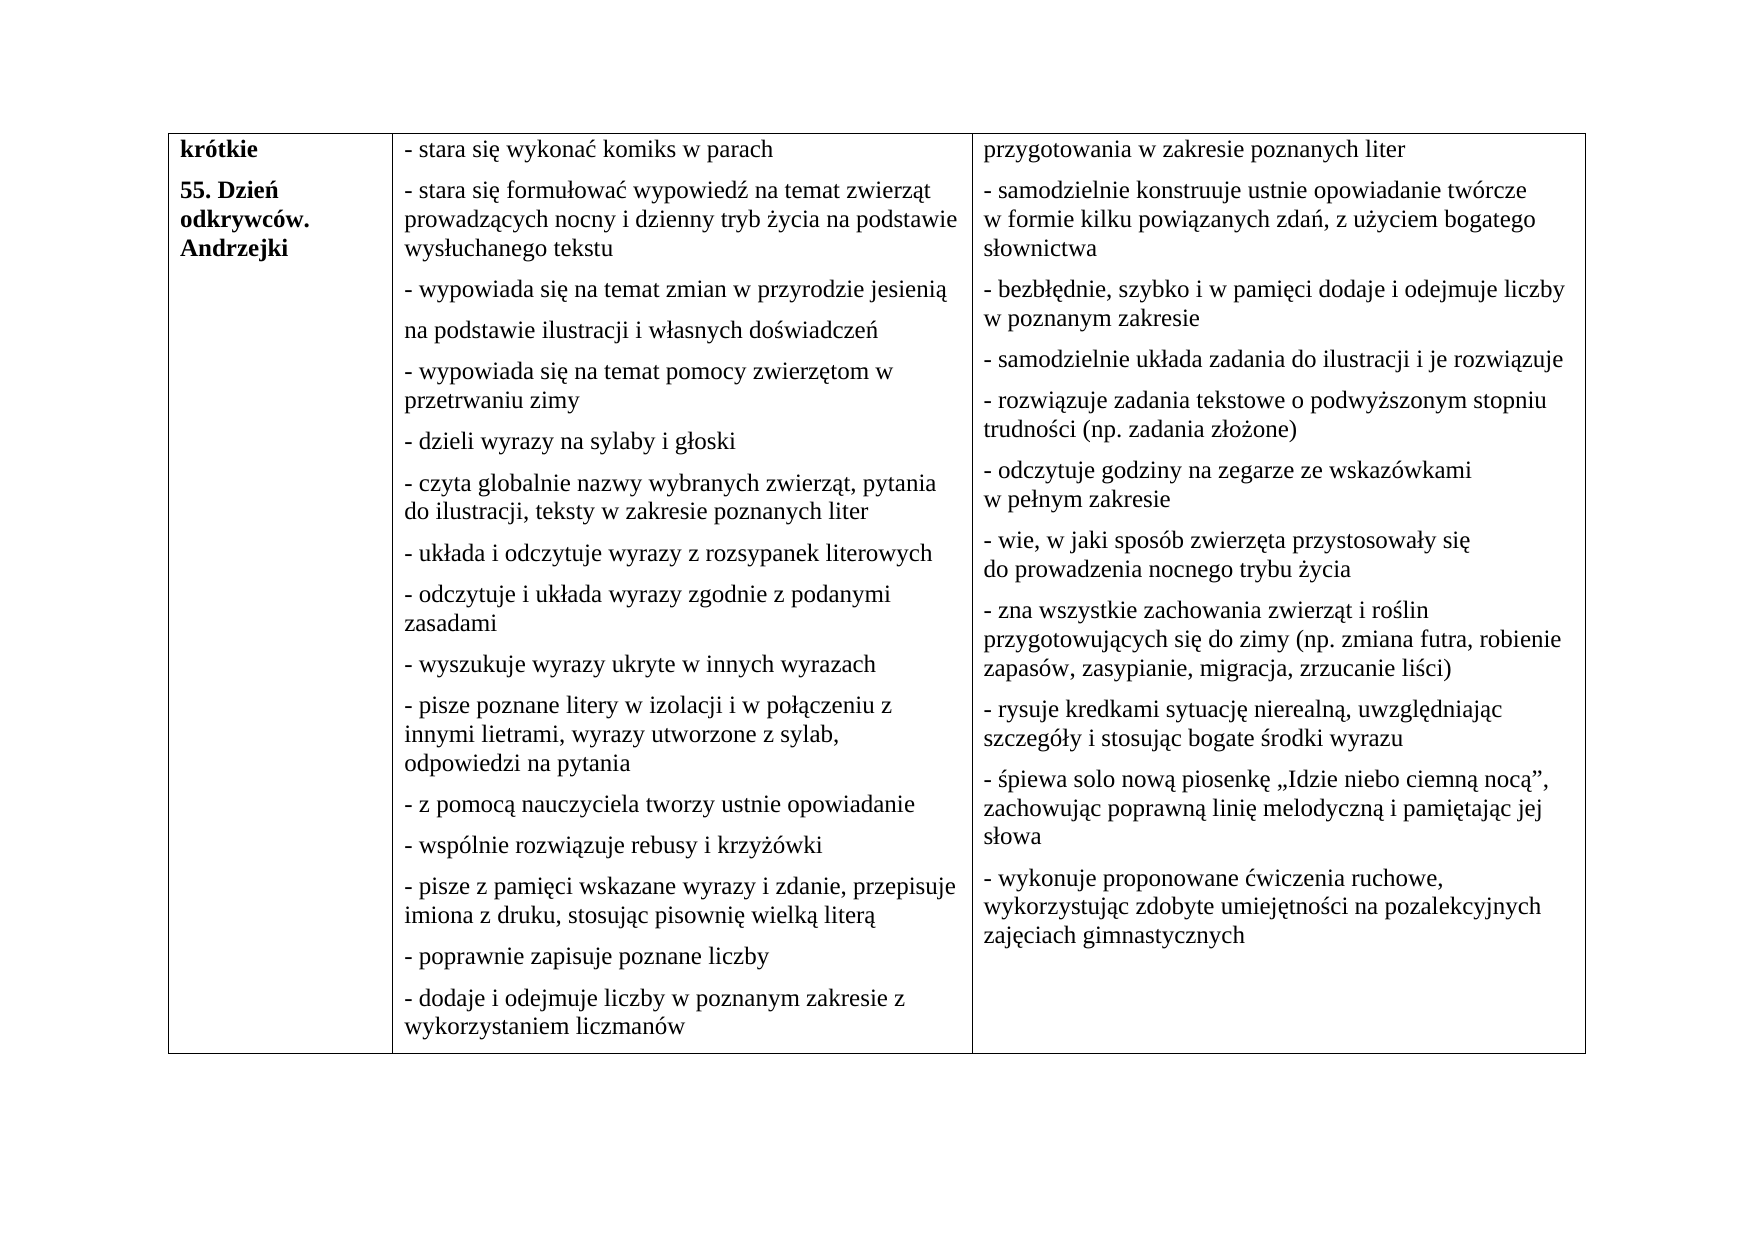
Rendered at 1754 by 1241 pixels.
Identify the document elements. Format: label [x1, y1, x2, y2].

table_cell [393, 134, 972, 1053]
table_cell [169, 134, 392, 1053]
table_cell [973, 134, 1585, 1053]
